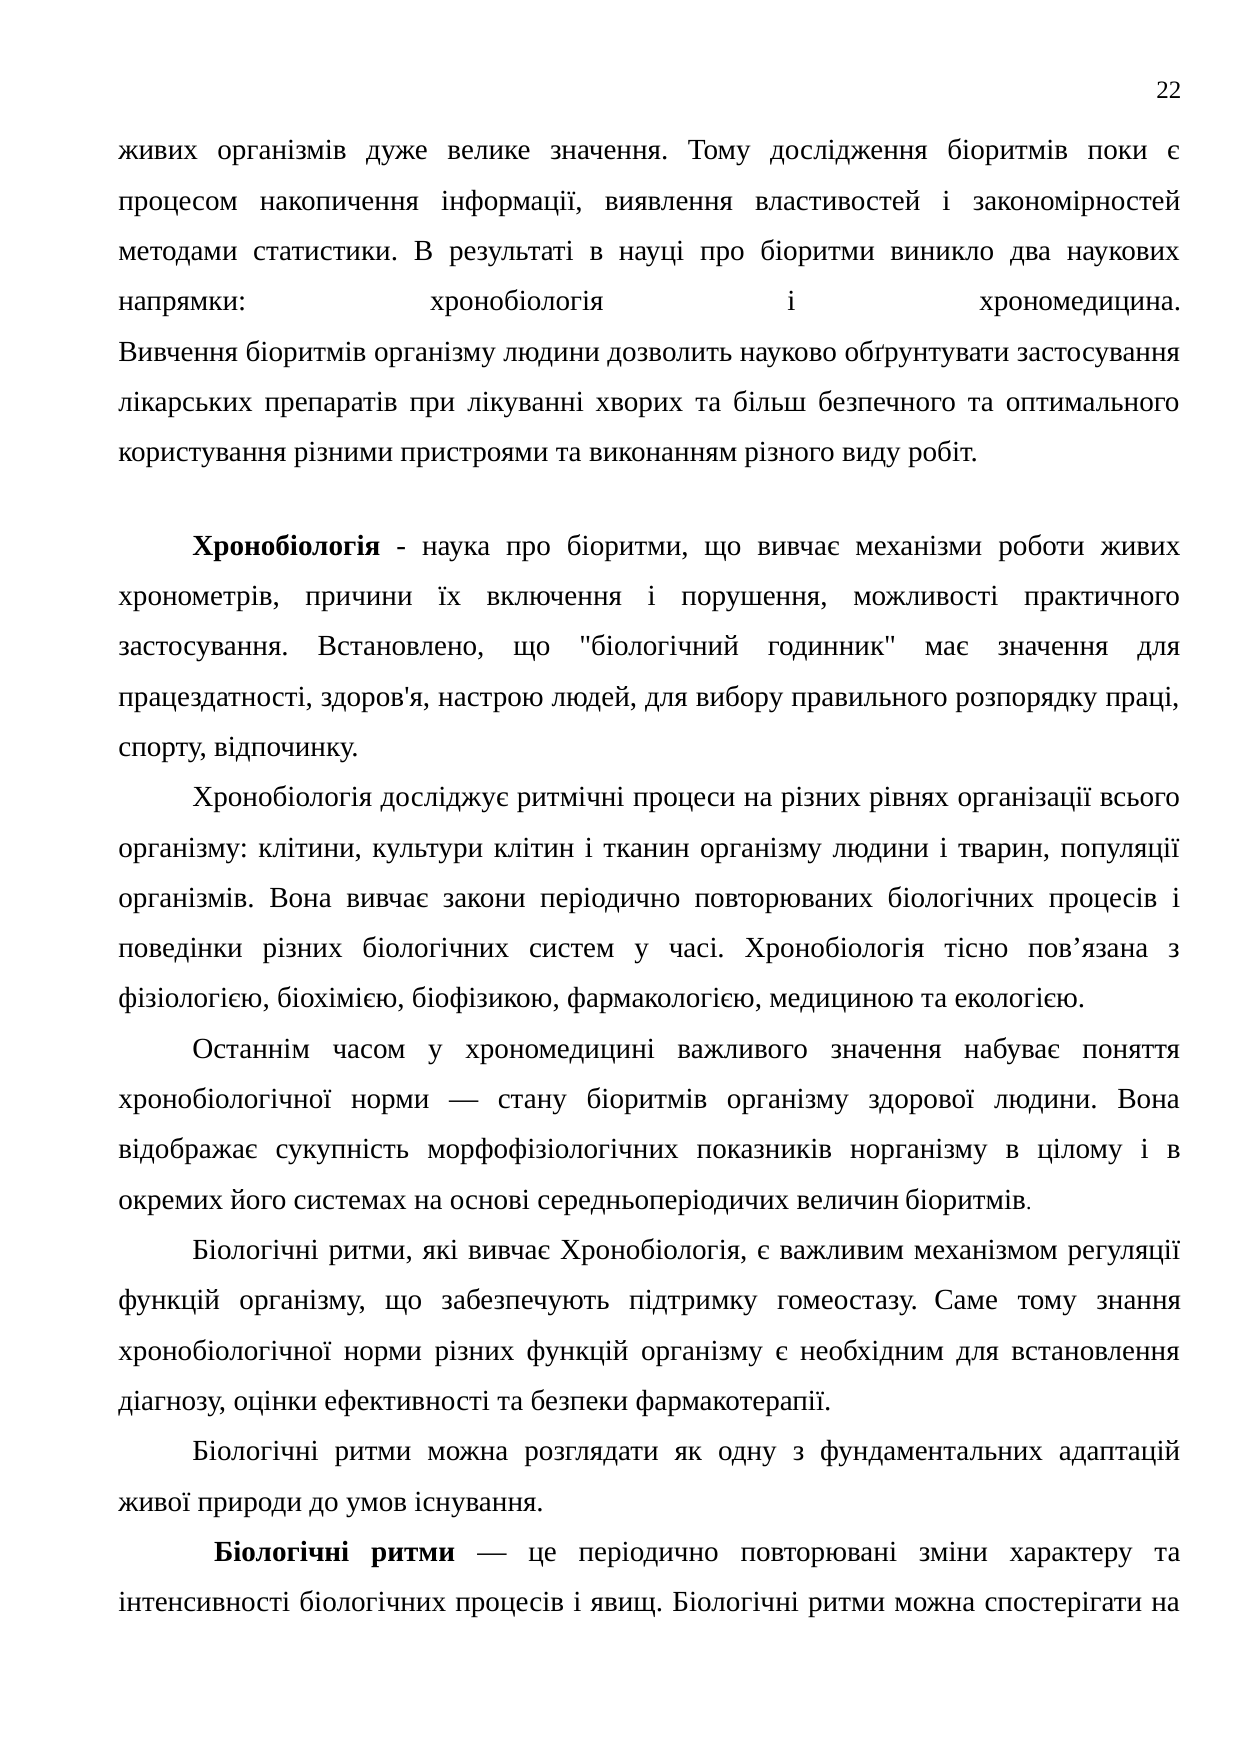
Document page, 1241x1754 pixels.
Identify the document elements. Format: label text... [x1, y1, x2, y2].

text Біологічні ритми, які вивчає Хронобіологія, є важливим механізмом регуляції функцій організму, що забезпечують підтримку гомеостазу. Саме тому знання хронобіологічної норми різних функцій організму є необхідним для встановлення діагнозу, оцінки ефективності та безпеки фармакотерапії. [118, 1232, 1181, 1417]
text Біологічні ритми можна розглядати як одну з фундаментальних адаптацій живої природи до умов існування. [118, 1433, 1181, 1517]
text Хронобіологія досліджує ритмічні процеси на різних рівнях організації всього організму: клітини, культури клітин і тканин організму людини і тварин, популяції організмів. Вона вивчає закони періодично повторюваних біологічних процесів і поведінки різних біологічних систем у часі. Хронобіологія тісно пов’язана з фізіологією, біохімією, біофізикою, фармакологією, медициною та екологією. [118, 779, 1181, 1014]
text Останнім часом у хрономедицині важливого значення набуває поняття хронобіологічної норми — стану біоритмів організму здорової людини. Вона відображає сукупність морфофізіологічних показників норганізму в цілому і в окремих його системах на основі середньоперіодичих величин біоритмів. [118, 1031, 1181, 1215]
text Хронобіологія - наука про біоритми, що вивчає механізми роботи живих хронометрів, причини їх включення і порушення, можливості практичного застосування. Встановлено, що "біологічний годинник" має значення для працездатності, здоров'я, настрою людей, для вибору правильного розпорядку праці, спорту, відпочинку. [118, 528, 1181, 763]
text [118, 1534, 1181, 1618]
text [118, 132, 1181, 468]
